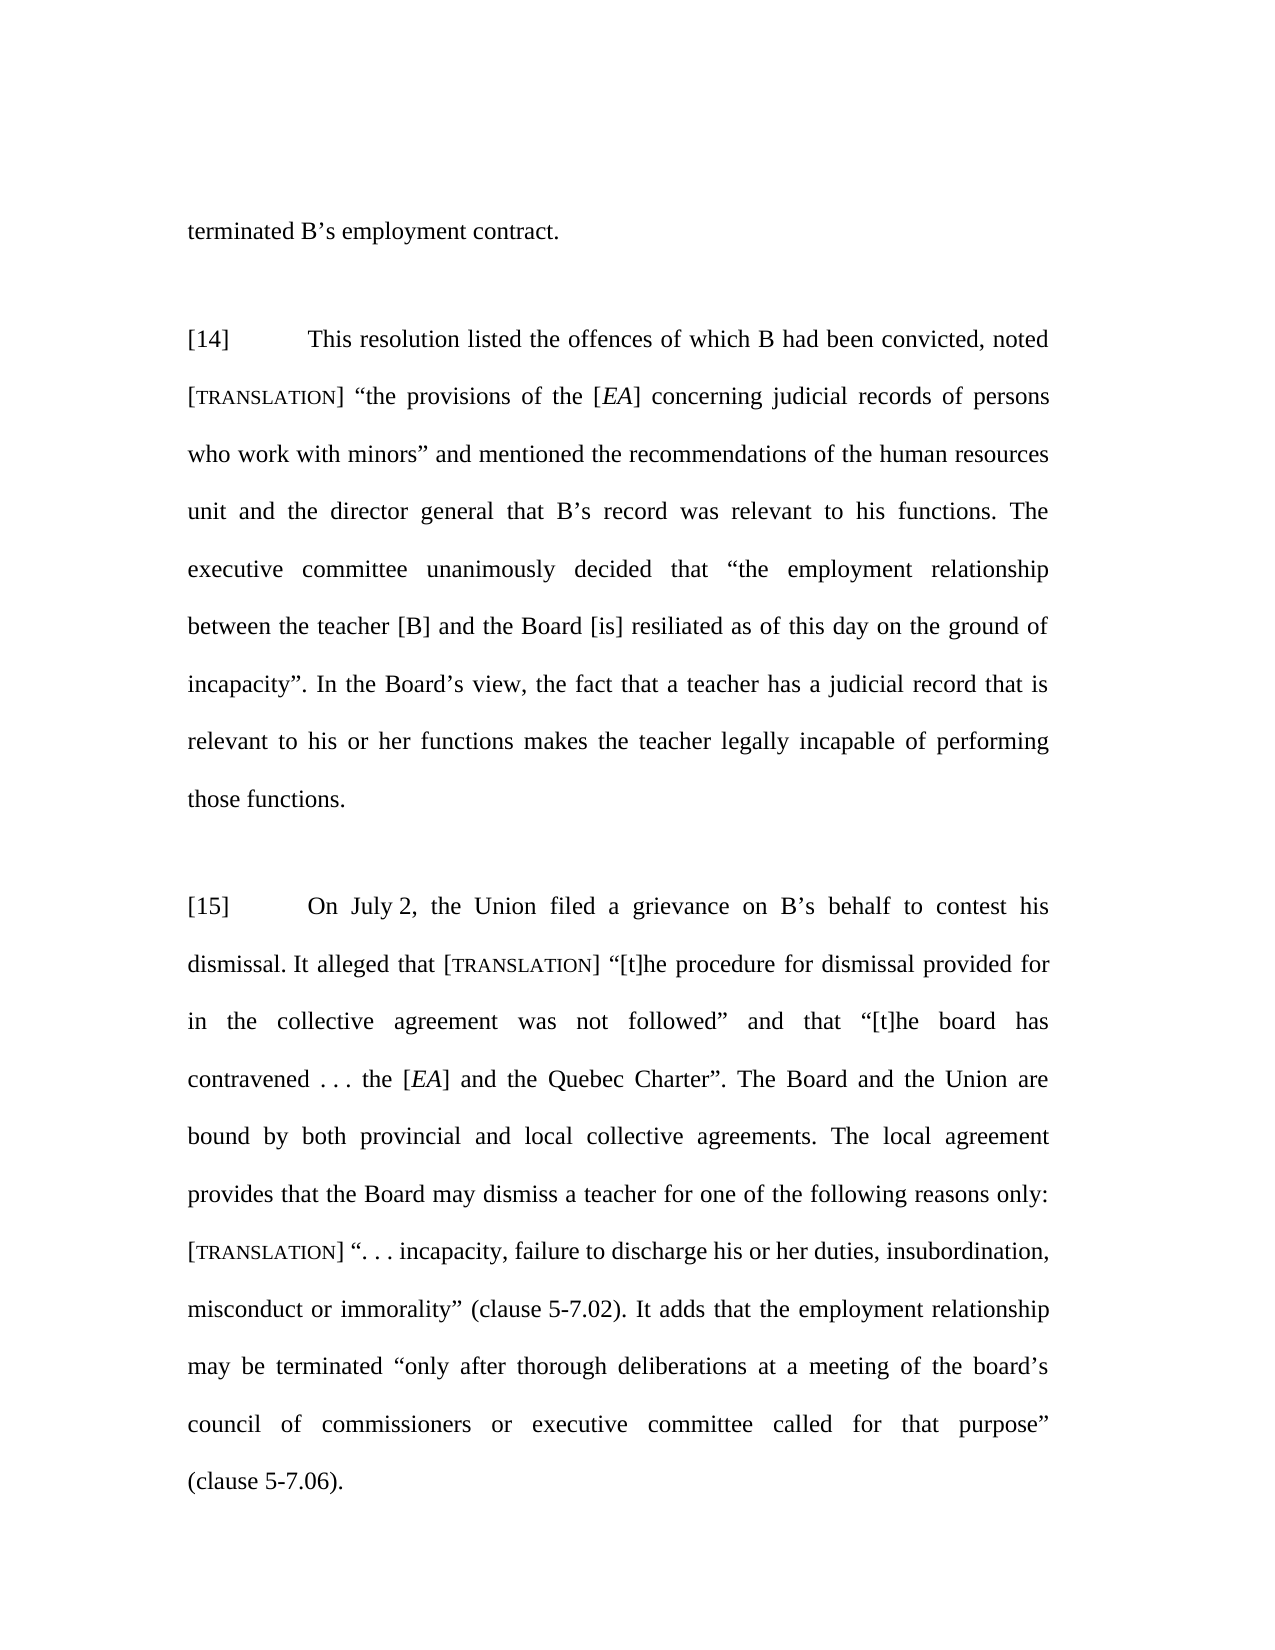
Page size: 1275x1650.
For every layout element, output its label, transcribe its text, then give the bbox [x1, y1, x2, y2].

text On July 2, the Union filed a grievance on B’s behalf to contest his dismissal. It alleged that [translation] “[t]he procedure for dismissal provided for in the collective agreement was not followed” and that “[t]he board has contravened . . . the [EA] and the Quebec Charter”. The Board and the Union are bound by both provincial and local collective agreements. The local agreement provides that the Board may dismiss a teacher for one of the following reasons only: [translation] “. . . incapacity, failure to discharge his or her duties, insubordination, misconduct or immorality” (clause 5-7.02). It adds that the employment relationship may be terminated “only after thorough deliberations at a meeting of the board’s council of commissioners or executive committee called for that purpose” (clause 5-7.06). [187, 891, 1050, 1495]
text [187, 216, 1050, 245]
text This resolution listed the offences of which B had been convicted, noted [translation] “the provisions of the [EA] concerning judicial records of persons who work with minors” and mentioned the recommendations of the human resources unit and the director general that B’s record was relevant to his functions. The executive committee unanimously decided that “the employment relationship between the teacher [B] and the Board [is] resiliated as of this day on the ground of incapacity”. In the Board’s view, the fact that a teacher has a judicial record that is relevant to his or her functions makes the teacher legally incapable of performing those functions. [187, 324, 1050, 813]
